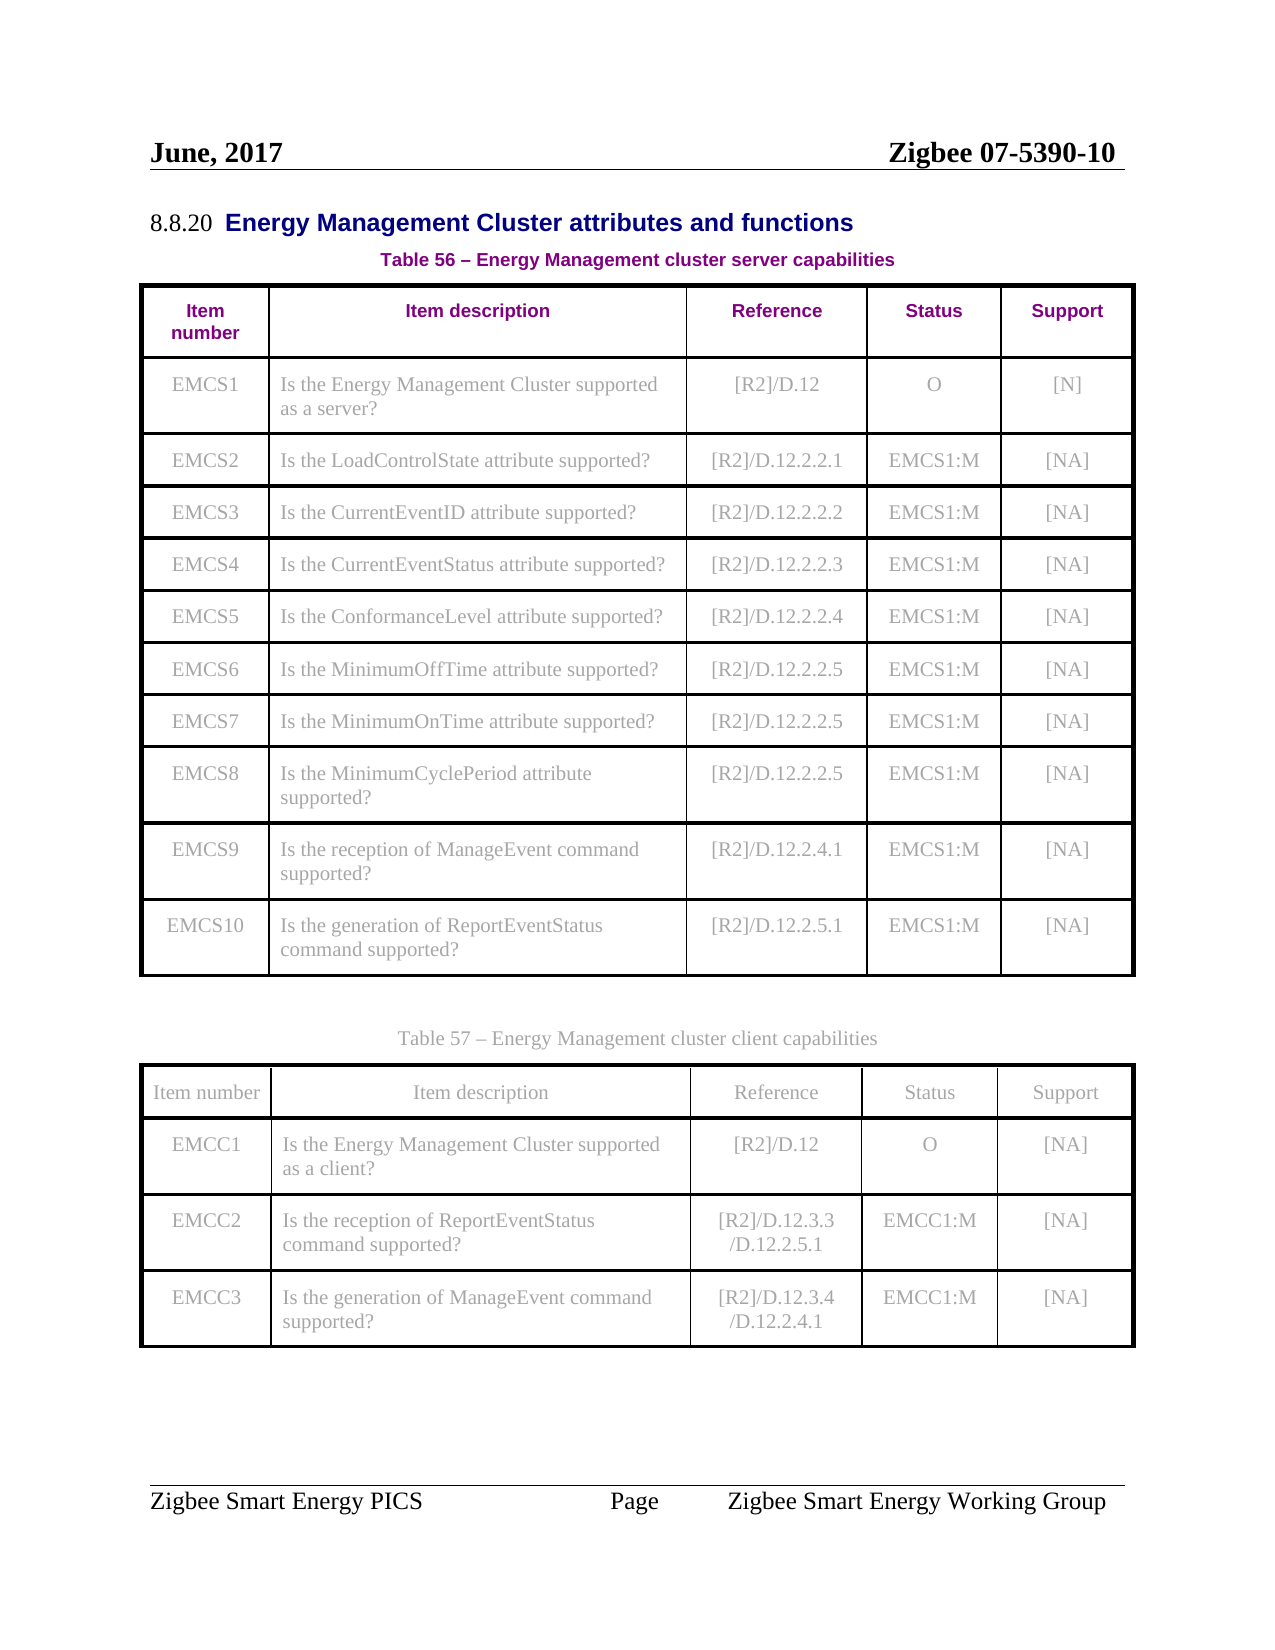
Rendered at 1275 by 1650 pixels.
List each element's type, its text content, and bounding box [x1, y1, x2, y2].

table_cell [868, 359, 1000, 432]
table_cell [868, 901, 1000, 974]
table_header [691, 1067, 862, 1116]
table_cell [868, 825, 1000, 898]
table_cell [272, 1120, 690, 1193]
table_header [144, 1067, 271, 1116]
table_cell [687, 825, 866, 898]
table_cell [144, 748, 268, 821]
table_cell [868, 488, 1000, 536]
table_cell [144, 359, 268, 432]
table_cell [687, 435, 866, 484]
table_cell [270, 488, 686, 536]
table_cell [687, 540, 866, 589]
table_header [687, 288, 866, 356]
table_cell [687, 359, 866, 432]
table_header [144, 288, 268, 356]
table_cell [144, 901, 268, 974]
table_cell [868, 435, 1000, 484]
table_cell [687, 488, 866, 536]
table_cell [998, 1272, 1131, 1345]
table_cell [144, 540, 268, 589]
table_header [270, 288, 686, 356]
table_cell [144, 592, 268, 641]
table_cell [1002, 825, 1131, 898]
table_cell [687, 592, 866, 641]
subtitle Energy Management Cluster attributes and functions [150, 208, 1125, 236]
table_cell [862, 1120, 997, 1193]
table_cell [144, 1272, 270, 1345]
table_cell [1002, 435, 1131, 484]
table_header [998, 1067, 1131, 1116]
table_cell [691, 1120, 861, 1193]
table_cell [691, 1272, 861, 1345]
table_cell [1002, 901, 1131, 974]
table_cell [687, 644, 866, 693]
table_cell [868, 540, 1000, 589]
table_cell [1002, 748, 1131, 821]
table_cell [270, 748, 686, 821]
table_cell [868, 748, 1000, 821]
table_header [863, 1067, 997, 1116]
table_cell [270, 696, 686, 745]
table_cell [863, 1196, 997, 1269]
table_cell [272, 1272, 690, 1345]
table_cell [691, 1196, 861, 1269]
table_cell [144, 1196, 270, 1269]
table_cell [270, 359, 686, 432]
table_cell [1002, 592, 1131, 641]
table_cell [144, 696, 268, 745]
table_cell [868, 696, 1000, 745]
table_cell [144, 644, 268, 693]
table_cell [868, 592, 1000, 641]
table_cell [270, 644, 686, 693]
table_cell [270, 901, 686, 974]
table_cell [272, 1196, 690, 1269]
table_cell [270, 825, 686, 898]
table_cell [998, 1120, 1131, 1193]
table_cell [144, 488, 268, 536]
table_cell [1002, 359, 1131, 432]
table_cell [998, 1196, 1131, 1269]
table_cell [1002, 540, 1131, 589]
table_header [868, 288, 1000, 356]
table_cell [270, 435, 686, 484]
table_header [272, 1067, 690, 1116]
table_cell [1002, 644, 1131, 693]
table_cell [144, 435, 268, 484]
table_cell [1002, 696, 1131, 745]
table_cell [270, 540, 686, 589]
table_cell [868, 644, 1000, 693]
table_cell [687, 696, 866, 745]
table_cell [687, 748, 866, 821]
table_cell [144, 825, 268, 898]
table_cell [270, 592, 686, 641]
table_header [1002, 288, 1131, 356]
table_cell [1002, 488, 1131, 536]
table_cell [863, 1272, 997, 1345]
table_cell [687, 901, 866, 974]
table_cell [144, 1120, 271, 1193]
